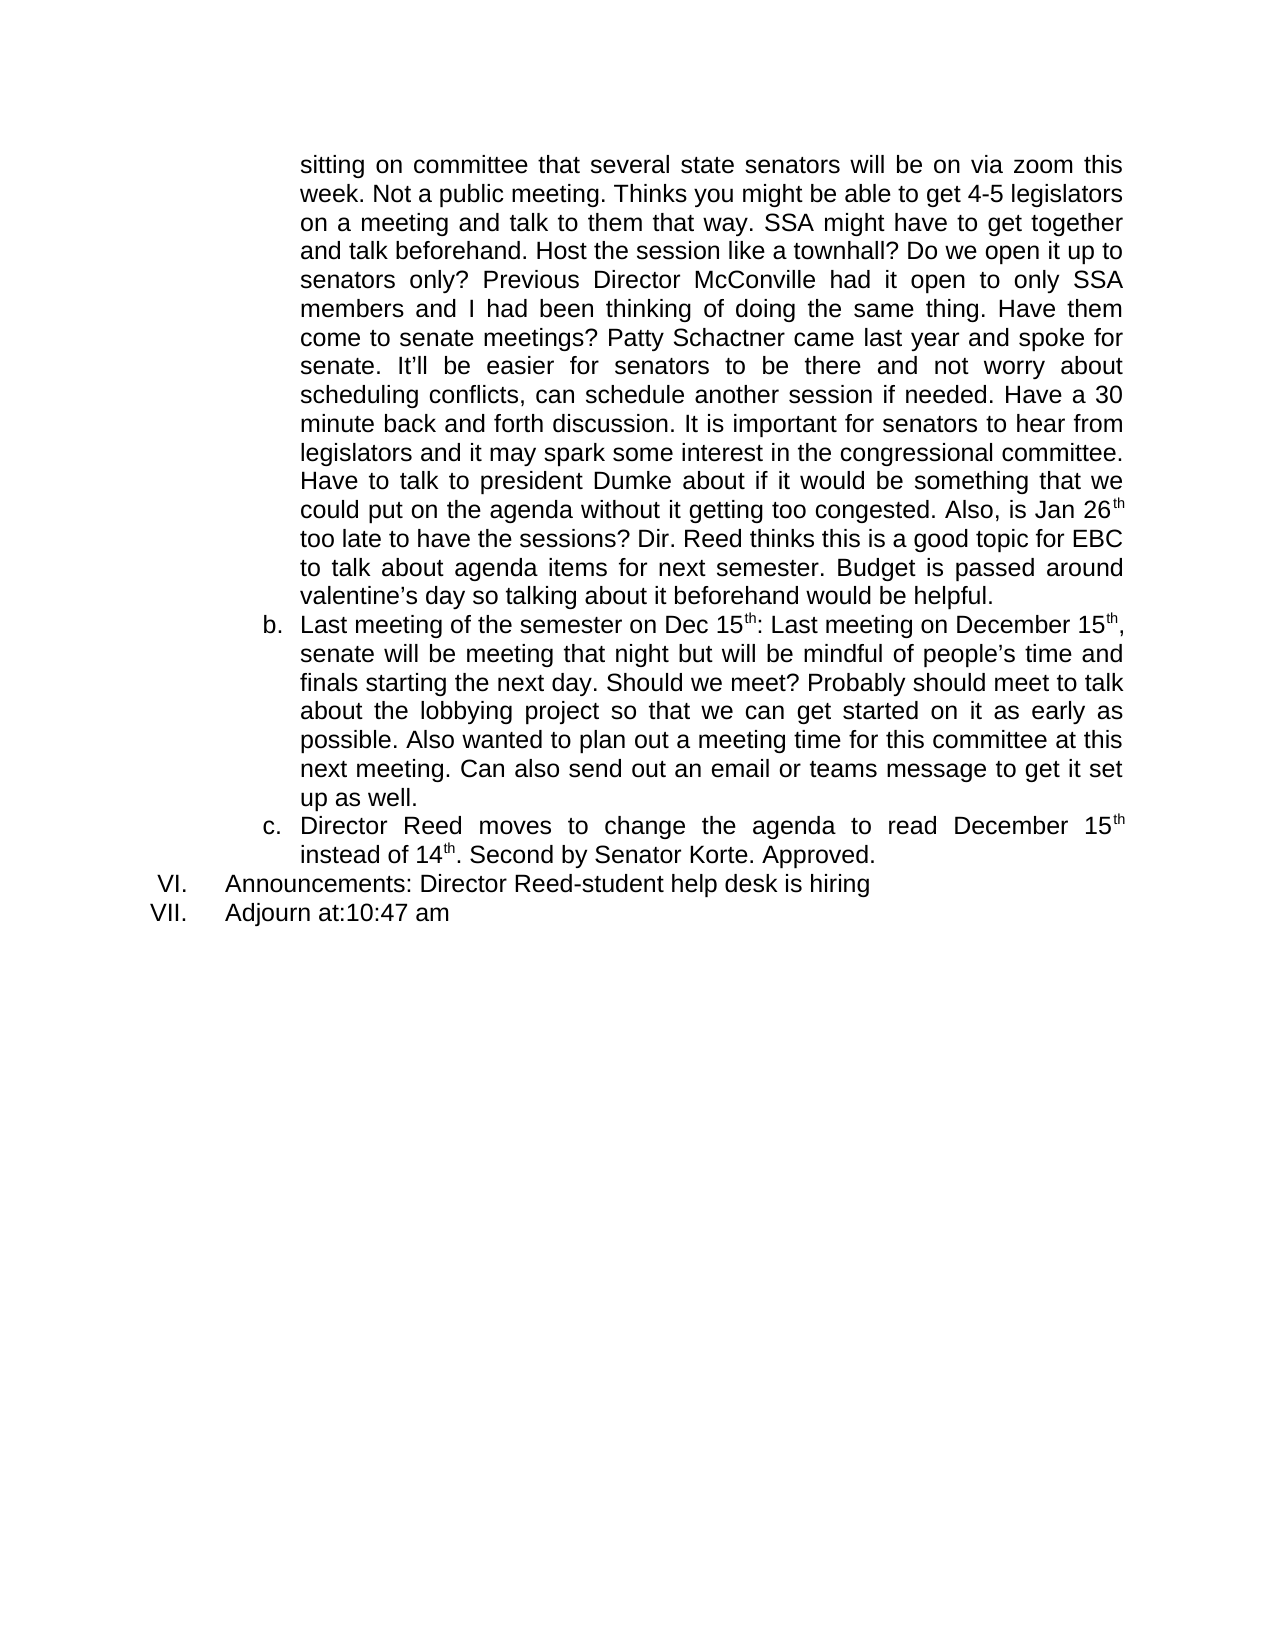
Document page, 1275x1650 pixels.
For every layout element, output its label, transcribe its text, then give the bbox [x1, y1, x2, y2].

list Adjourn at:10:47 am [187, 897, 1125, 926]
list Last meeting of the semester on Dec 15th: Last meeting on December 15th, senate will be meeting that night but will be mindful of people’s time and finals starting the next day. Should we meet? Probably should meet to talk about the lobbying project so that we can get started on it as early as possible. Also wanted to plan out a meeting time for this committee at this next meeting. Can also send out an email or teams message to get it set up as well. [262, 610, 1125, 811]
list Director Reed moves to change the agenda to read December 15th instead of 14th. Second by Senator Korte. Approved. [262, 811, 1125, 869]
list Announcements: Director Reed-student help desk is hiring [187, 869, 1125, 897]
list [300, 150, 1125, 610]
